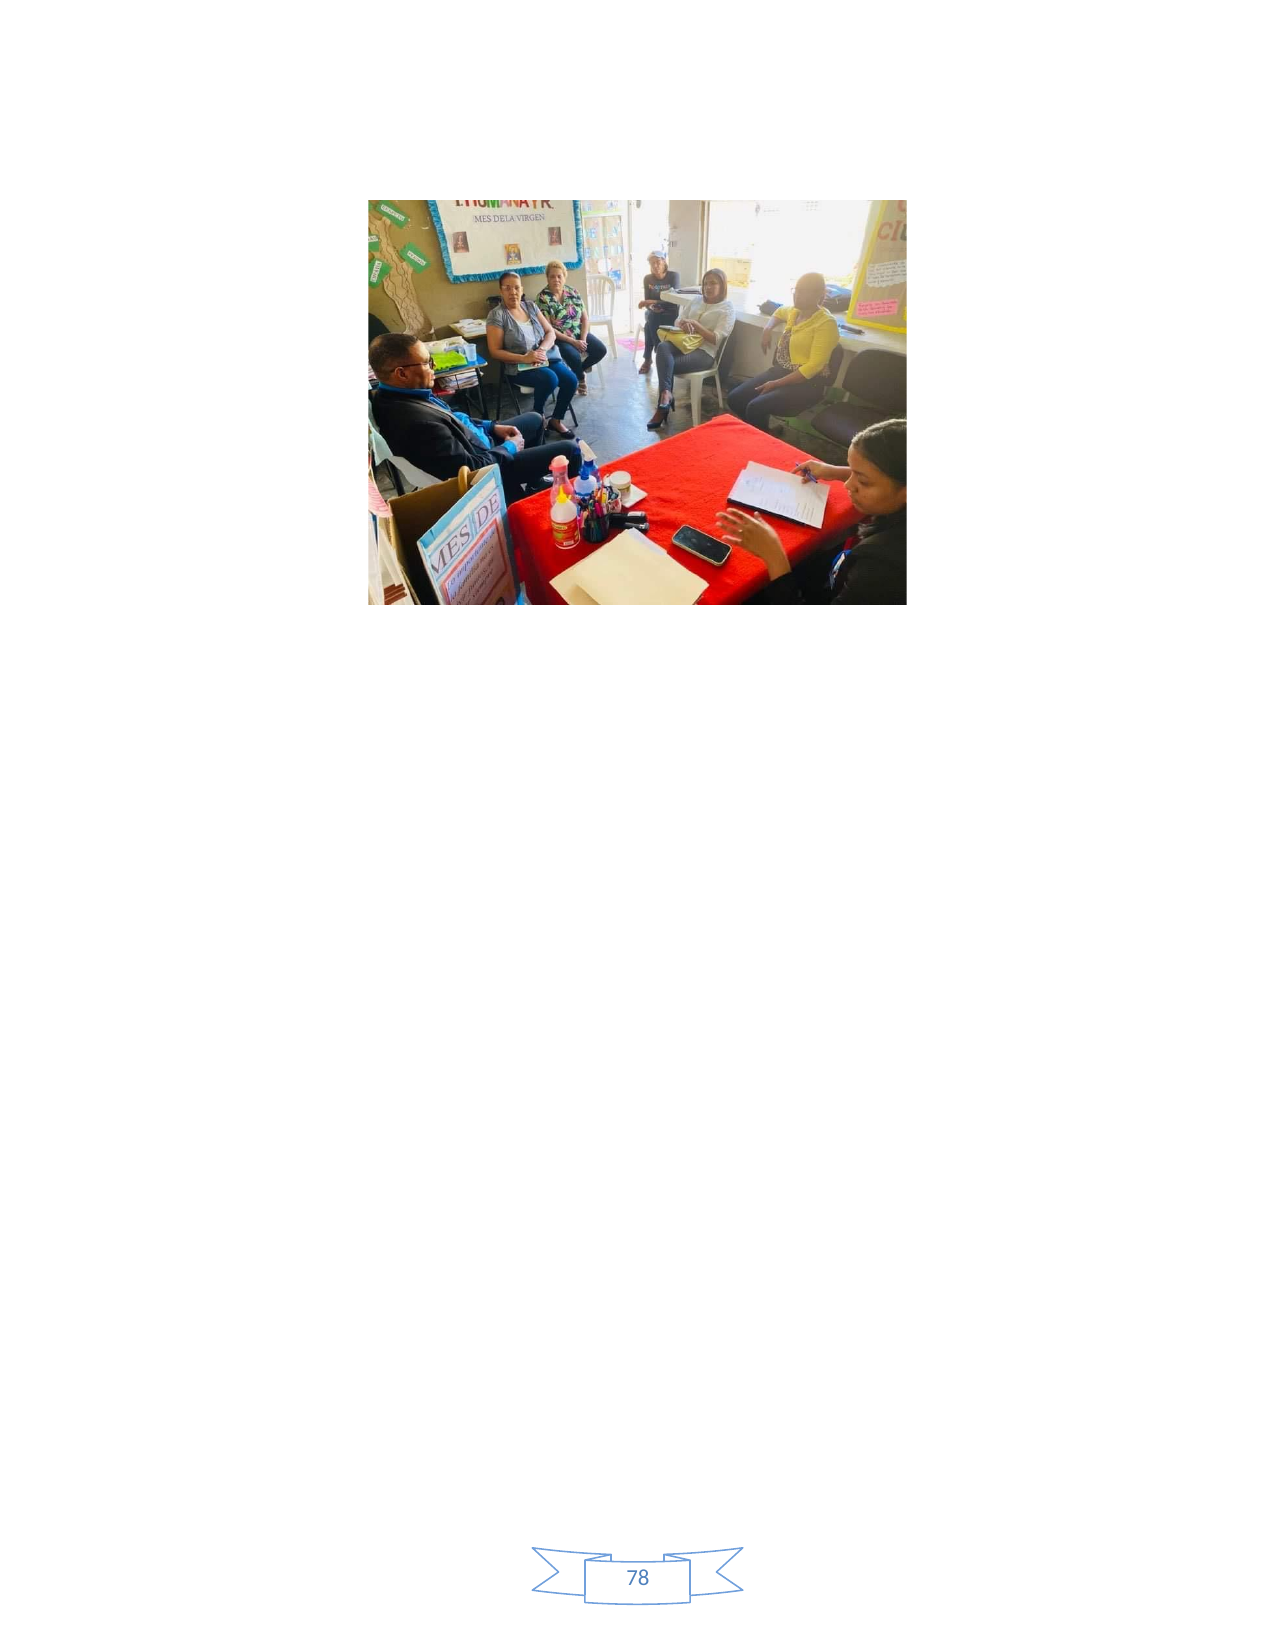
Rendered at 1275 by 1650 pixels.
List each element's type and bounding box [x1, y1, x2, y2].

picture [368, 200, 907, 605]
